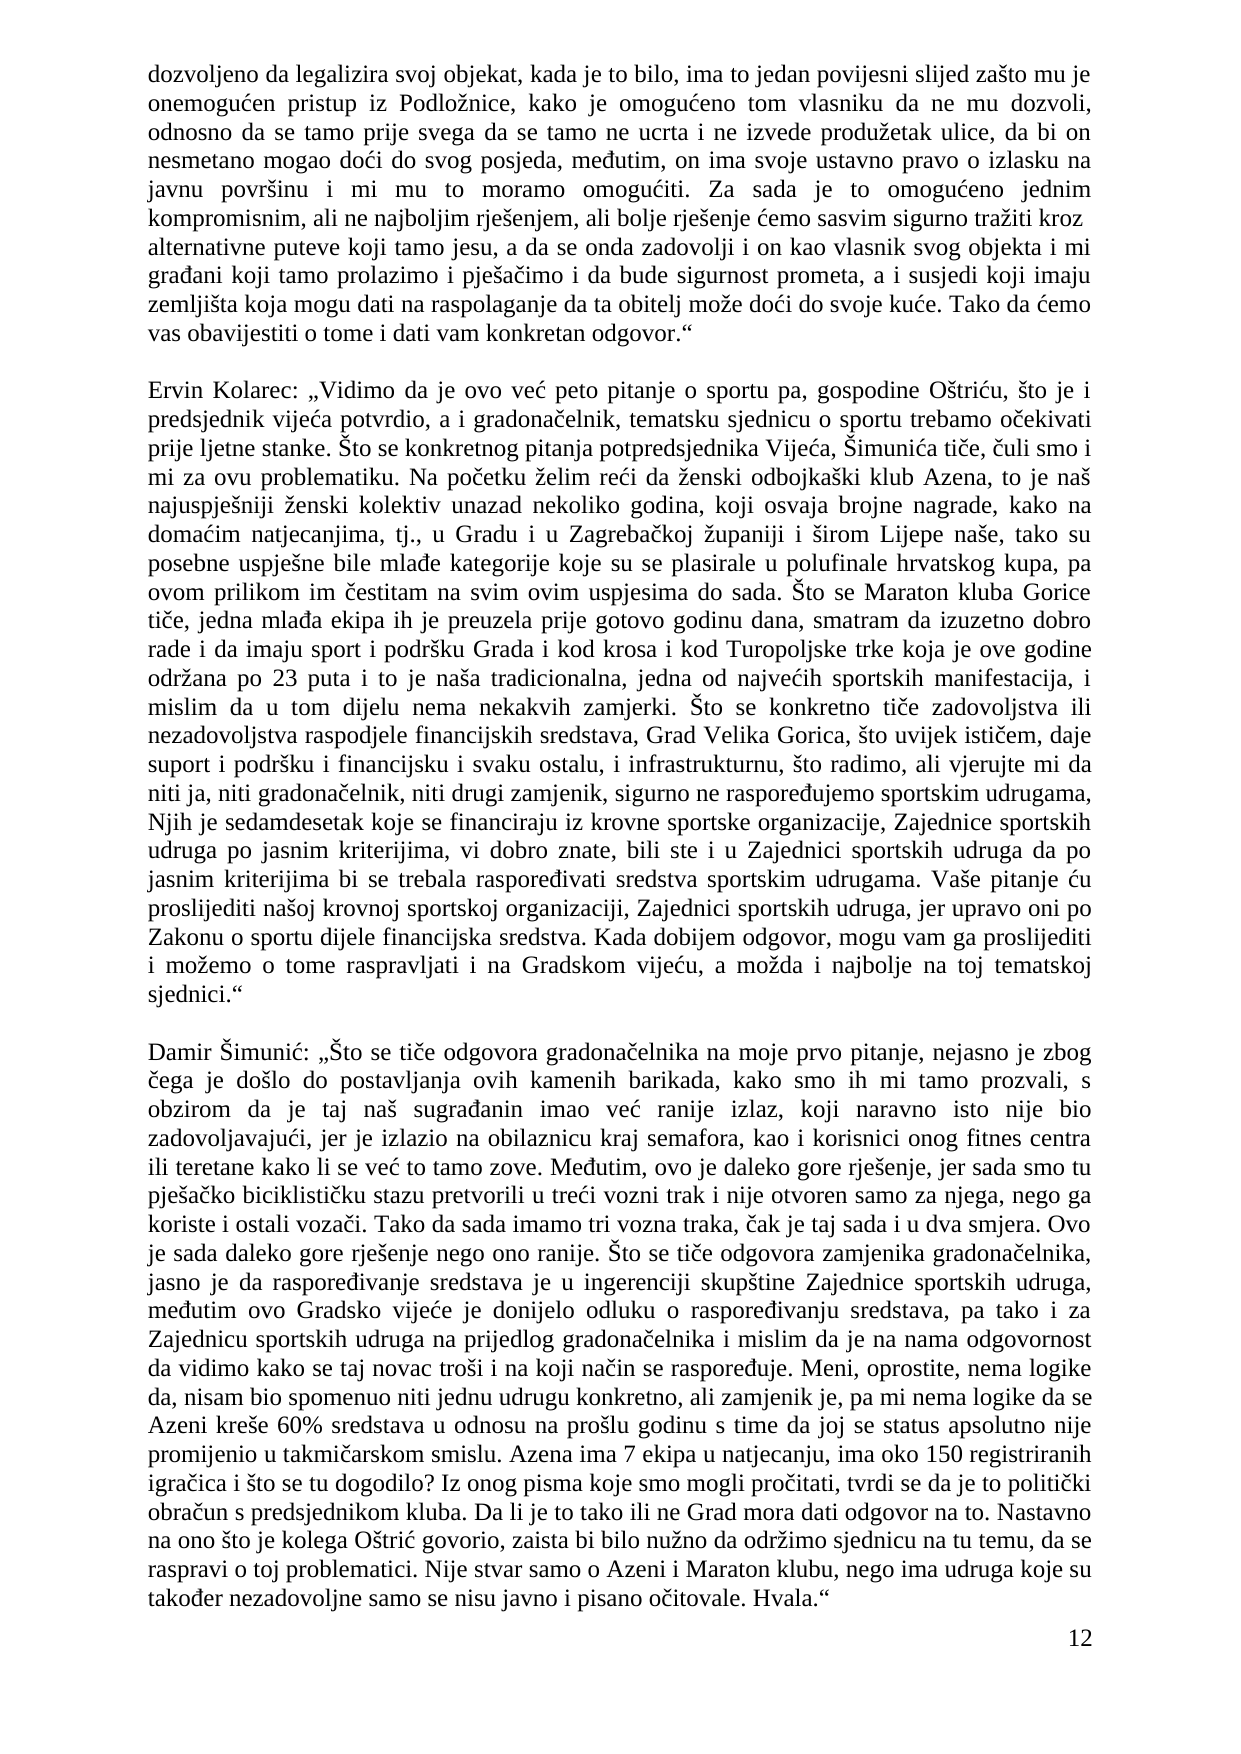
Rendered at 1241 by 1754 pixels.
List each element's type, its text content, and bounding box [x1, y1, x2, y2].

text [148, 59, 1093, 232]
text alternativne puteve koji tamo jesu, a da se onda zadovolji i on kao vlasnik svog objekta i mi građani koji tamo prolazimo i pješačimo i da bude sigurnost prometa, a i susjedi koji imaju zemljišta koja mogu dati na raspolaganje da ta obitelj može doći do svoje kuće. Tako da ćemo vas obavijestiti o tome i dati vam konkretan odgovor.“ [148, 232, 1093, 347]
text Ervin Kolarec: „Vidimo da je ovo već peto pitanje o sportu pa, gospodine Oštriću, što je i predsjednik vijeća potvrdio, a i gradonačelnik, tematsku sjednicu o sportu trebamo očekivati prije ljetne stanke. Što se konkretnog pitanja potpredsjednika Vijeća, Šimunića tiče, čuli smo i mi za ovu problematiku. Na početku želim reći da ženski odbojkaški klub Azena, to je naš najuspješniji ženski kolektiv unazad nekoliko godina, koji osvaja brojne nagrade, kako na domaćim natjecanjima, tj., u Gradu i u Zagrebačkoj županiji i širom Lijepe naše, tako su posebne uspješne bile mlađe kategorije koje su se plasirale u polufinale hrvatskog kupa, pa ovom prilikom im čestitam na svim ovim uspjesima do sada. Što se Maraton kluba Gorice tiče, jedna mlađa ekipa ih je preuzela prije gotovo godinu dana, smatram da izuzetno dobro rade i da imaju sport i podršku Grada i kod krosa i kod Turopoljske trke koja je ove godine održana po 23 puta i to je naša tradicionalna, jedna od najvećih sportskih manifestacija, i mislim da u tom dijelu nema nekakvih zamjerki. Što se konkretno tiče zadovoljstva ili nezadovoljstva raspodjele financijskih sredstava, Grad Velika Gorica, što uvijek ističem, daje suport i podršku i financijsku i svaku ostalu, i infrastrukturnu, što radimo, ali vjerujte mi da niti ja, niti gradonačelnik, niti drugi zamjenik, sigurno ne raspoređujemo sportskim udrugama, Njih je sedamdesetak koje se financiraju iz krovne sportske organizacije, Zajednice sportskih udruga po jasnim kriterijima, vi dobro znate, bili ste i u Zajednici sportskih udruga da po jasnim kriterijima bi se trebala raspoređivati sredstva sportskim udrugama. Vaše pitanje ću proslijediti našoj krovnoj sportskoj organizaciji, Zajednici sportskih udruga, jer upravo oni po Zakonu o sportu dijele financijska sredstva. Kada dobijem odgovor, mogu vam ga proslijediti i možemo o tome raspravljati i na Gradskom vijeću, a možda i najbolje na toj tematskoj sjednici.“ [148, 375, 1093, 1008]
text Damir Šimunić: „Što se tiče odgovora gradonačelnika na moje prvo pitanje, nejasno je zbog čega je došlo do postavljanja ovih kamenih barikada, kako smo ih mi tamo prozvali, s obzirom da je taj naš sugrađanin imao već ranije izlaz, koji naravno isto nije bio zadovoljavajući, jer je izlazio na obilaznicu kraj semafora, kao i korisnici onog fitnes centra ili teretane kako li se već to tamo zove. Međutim, ovo je daleko gore rješenje, jer sada smo tu pješačko biciklističku stazu pretvorili u treći vozni trak i nije otvoren samo za njega, nego ga koriste i ostali vozači. Tako da sada imamo tri vozna traka, čak je taj sada i u dva smjera. Ovo je sada daleko gore rješenje nego ono ranije. Što se tiče odgovora zamjenika gradonačelnika, jasno je da raspoređivanje sredstava je u ingerenciji skupštine Zajednice sportskih udruga, međutim ovo Gradsko vijeće je donijelo odluku o raspoređivanju sredstava, pa tako i za Zajednicu sportskih udruga na prijedlog gradonačelnika i mislim da je na nama odgovornost da vidimo kako se taj novac troši i na koji način se raspoređuje. Meni, oprostite, nema logike da, nisam bio spomenuo niti jednu udrugu konkretno, ali zamjenik je, pa mi nema logike da se Azeni kreše 60% sredstava u odnosu na prošlu godinu s time da joj se status apsolutno nije promijenio u takmičarskom smislu. Azena ima 7 ekipa u natjecanju, ima oko 150 registriranih igračica i što se tu dogodilo? Iz onog pisma koje smo mogli pročitati, tvrdi se da je to politički obračun s predsjednikom kluba. Da li je to tako ili ne Grad mora dati odgovor na to. Nastavno na ono što je kolega Oštrić govorio, zaista bi bilo nužno da održimo sjednicu na tu temu, da se raspravi o toj problematici. Nije stvar samo o Azeni i Maraton klubu, nego ima udruga koje su također nezadovoljne samo se nisu javno i pisano očitovale. Hvala.“ [148, 1037, 1093, 1612]
